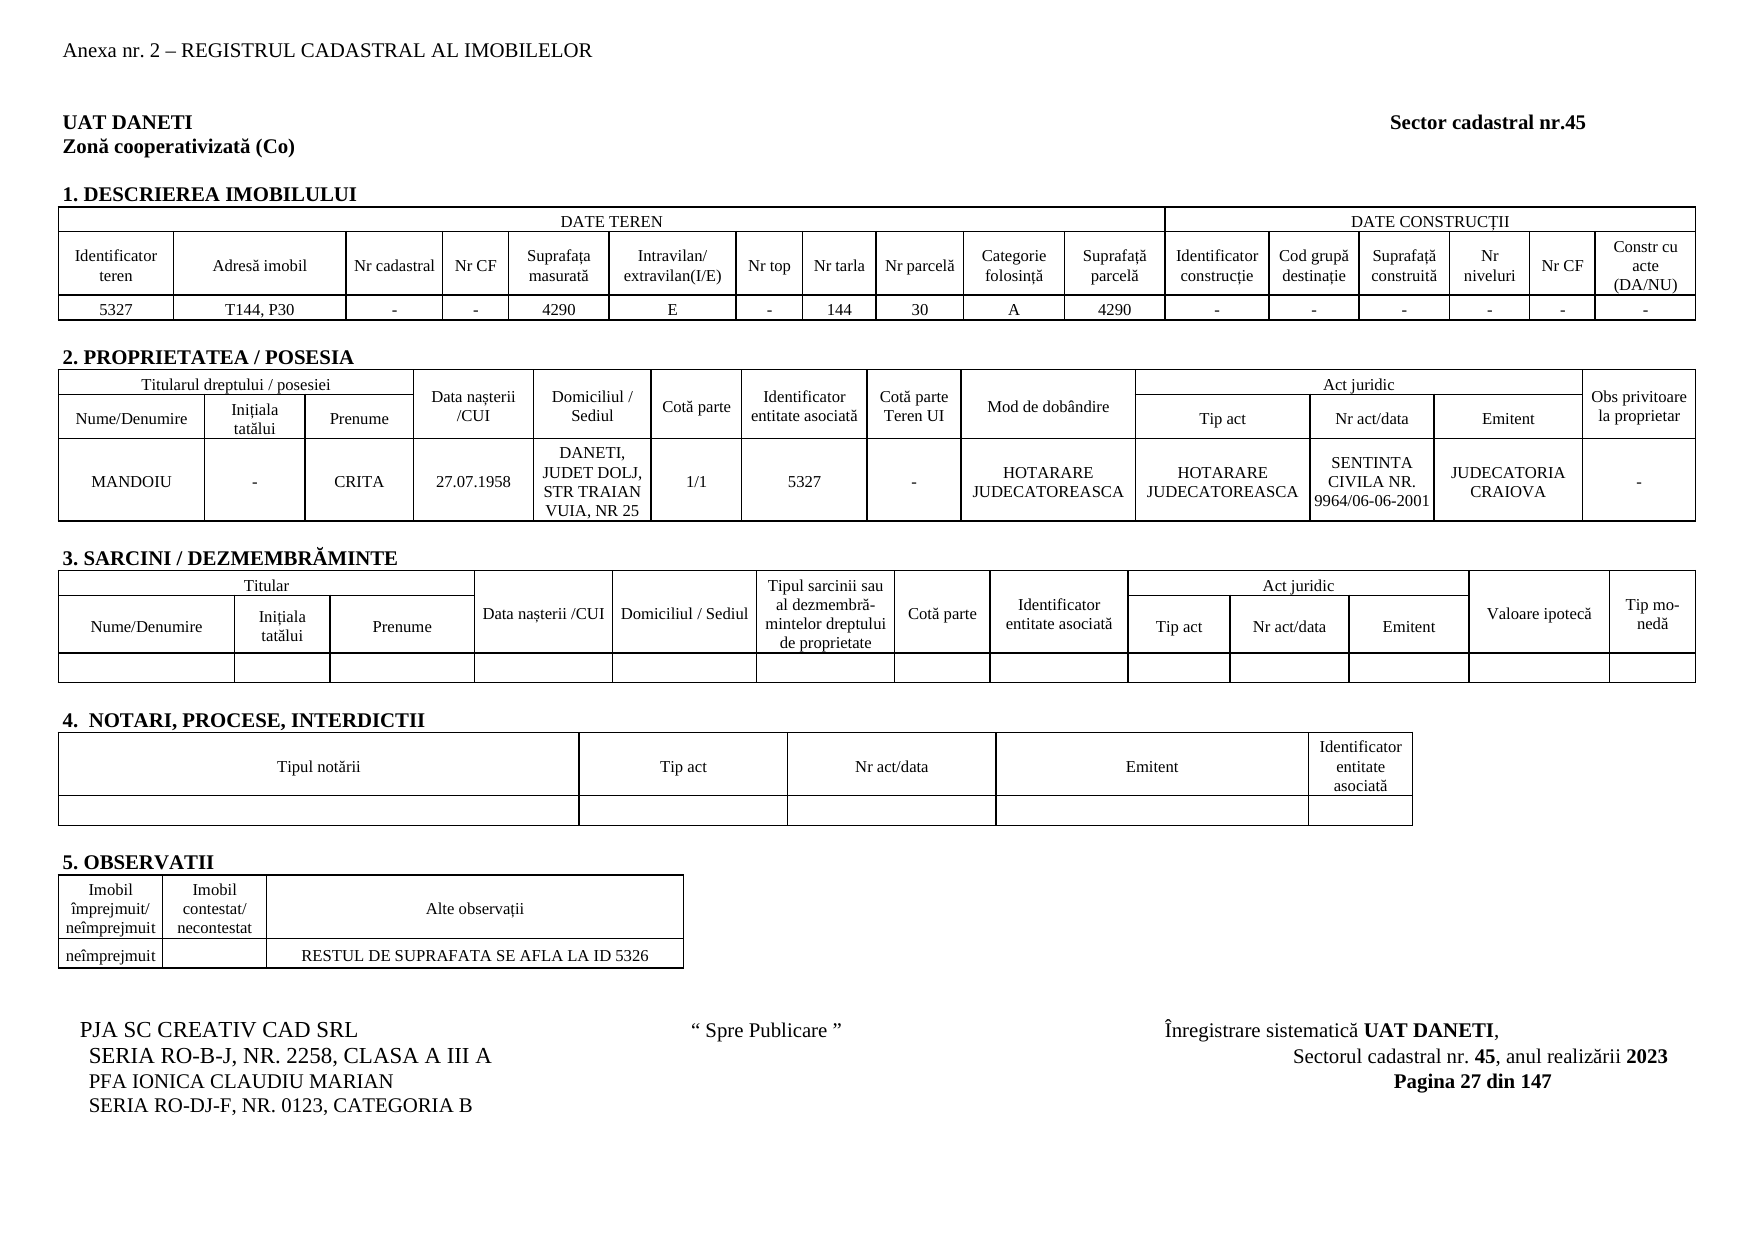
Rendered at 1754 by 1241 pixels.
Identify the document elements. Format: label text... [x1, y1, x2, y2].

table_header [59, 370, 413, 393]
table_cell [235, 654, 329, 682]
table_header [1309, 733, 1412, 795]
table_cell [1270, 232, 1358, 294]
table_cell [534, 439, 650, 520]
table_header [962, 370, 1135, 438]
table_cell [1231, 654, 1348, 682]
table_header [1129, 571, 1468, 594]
text 3. SARCINI / DEZMEMBRĂMINTE [62, 546, 1691, 570]
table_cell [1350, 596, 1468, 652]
text Zonă cooperativizată (Co) [62, 134, 1691, 158]
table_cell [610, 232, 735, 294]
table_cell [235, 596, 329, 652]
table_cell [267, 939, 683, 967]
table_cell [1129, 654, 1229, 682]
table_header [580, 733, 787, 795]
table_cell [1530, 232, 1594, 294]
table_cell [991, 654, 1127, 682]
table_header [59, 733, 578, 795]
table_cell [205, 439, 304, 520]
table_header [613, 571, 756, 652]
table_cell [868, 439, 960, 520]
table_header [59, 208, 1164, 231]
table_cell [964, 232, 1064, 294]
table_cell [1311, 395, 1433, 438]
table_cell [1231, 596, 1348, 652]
text Anexa nr. 2 – REGISTRUL CADASTRAL AL IMOBILELOR [62, 37, 1691, 62]
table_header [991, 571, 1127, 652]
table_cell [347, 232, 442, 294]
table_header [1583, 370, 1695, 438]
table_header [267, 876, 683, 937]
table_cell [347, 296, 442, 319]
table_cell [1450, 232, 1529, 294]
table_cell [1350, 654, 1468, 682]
text 5. OBSERVATII [62, 850, 1691, 874]
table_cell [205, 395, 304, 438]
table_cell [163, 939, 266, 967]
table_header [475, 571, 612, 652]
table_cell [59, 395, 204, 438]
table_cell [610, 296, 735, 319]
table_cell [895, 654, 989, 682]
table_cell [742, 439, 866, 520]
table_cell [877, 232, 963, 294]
text UAT DANETI Sector cadastral nr.45 [62, 110, 1691, 134]
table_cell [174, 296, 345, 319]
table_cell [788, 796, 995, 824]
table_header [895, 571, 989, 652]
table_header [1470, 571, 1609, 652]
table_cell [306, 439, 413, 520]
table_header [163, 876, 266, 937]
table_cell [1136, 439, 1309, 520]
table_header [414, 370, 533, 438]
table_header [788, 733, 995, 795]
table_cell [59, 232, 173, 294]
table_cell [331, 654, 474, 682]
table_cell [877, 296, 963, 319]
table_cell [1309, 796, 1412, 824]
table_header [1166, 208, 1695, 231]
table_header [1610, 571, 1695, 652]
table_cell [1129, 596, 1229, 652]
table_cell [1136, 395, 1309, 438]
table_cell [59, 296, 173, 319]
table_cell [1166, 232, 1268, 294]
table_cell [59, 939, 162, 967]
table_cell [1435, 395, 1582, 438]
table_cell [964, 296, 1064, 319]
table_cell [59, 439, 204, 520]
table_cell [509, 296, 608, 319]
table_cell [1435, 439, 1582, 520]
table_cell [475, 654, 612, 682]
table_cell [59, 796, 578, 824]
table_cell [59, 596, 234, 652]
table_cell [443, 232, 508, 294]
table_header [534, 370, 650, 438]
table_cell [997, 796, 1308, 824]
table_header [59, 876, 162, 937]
text 1. DESCRIEREA IMOBILULUI [62, 182, 1691, 206]
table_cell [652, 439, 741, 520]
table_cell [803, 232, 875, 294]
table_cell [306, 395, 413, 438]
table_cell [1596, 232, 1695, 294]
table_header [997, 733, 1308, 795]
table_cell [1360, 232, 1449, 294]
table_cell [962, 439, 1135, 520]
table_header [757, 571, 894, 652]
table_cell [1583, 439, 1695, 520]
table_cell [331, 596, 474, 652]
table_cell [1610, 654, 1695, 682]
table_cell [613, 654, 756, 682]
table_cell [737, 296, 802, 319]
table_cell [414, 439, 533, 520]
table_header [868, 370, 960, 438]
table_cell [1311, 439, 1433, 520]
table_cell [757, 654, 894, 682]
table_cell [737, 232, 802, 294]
text 2. PROPRIETATEA / POSESIA [62, 344, 1691, 369]
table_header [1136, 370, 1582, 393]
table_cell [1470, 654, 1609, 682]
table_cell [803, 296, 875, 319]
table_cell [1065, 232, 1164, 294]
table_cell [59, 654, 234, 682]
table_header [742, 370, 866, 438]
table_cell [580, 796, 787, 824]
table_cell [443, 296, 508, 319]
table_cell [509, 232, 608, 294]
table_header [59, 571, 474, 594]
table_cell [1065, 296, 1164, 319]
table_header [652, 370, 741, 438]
text 4. NOTARI, PROCESE, INTERDICTII [62, 707, 1691, 732]
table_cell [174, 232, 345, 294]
